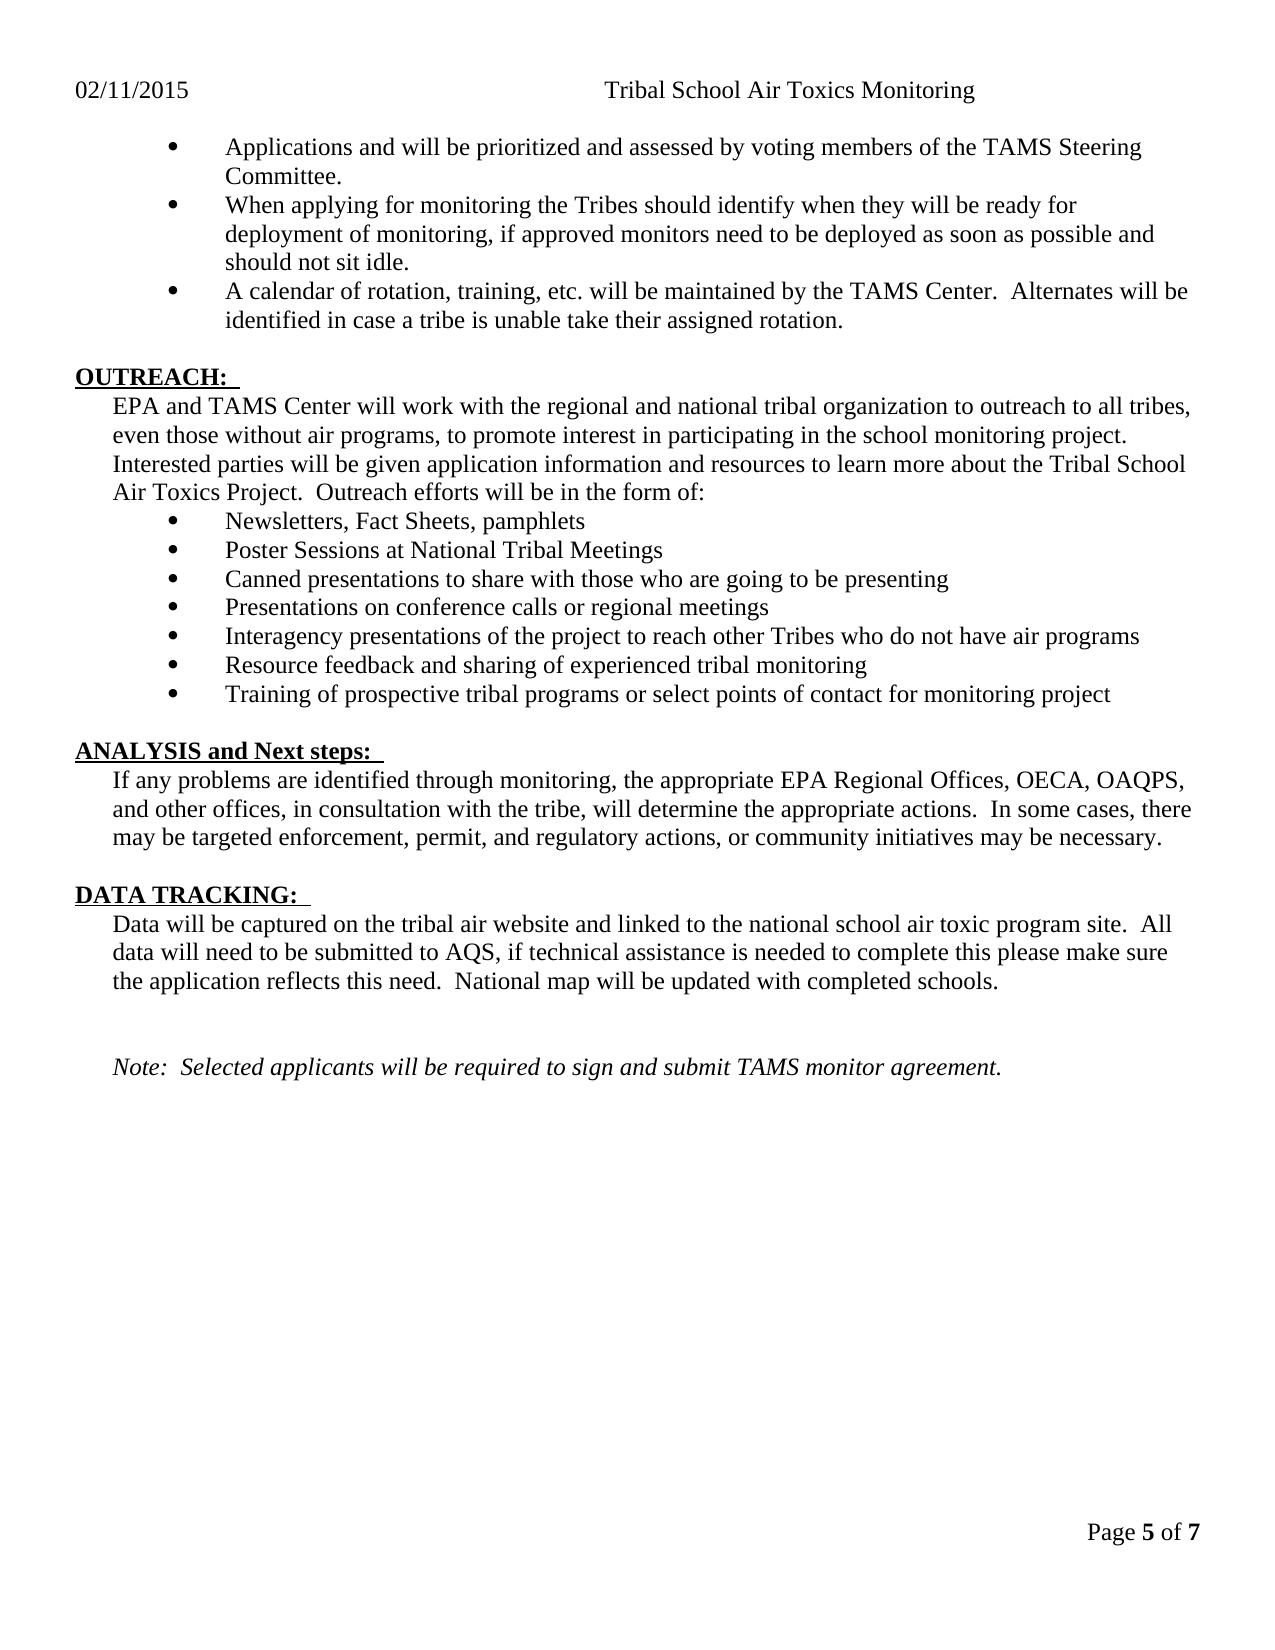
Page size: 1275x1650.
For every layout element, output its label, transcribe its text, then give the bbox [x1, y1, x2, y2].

list Poster Sessions at National Tribal Meetings [169, 535, 1200, 564]
text Data will be captured on the tribal air website and linked to the national school air toxic program site. All data will need to be submitted to AQS, if technical assistance is needed to complete this please make sure the application reflects this need. National map will be updated with completed schools. [112, 909, 1200, 995]
list Applications and will be prioritized and assessed by voting members of the TAMS Steering Committee. [169, 132, 1200, 190]
list Interagency presentations of the project to reach other Tribes who do not have air programs [169, 621, 1200, 650]
text OUTREACH: [75, 362, 1200, 391]
list Canned presentations to share with those who are going to be presenting [169, 564, 1200, 592]
text ANALYSIS and Next steps: [75, 736, 1200, 765]
list Newsletters, Fact Sheets, pamphlets [169, 506, 1200, 535]
text EPA and TAMS Center will work with the regional and national tribal organization to outreach to all tribes, even those without air programs, to promote interest in participating in the school monitoring project. Interested parties will be given application information and resources to learn more about the Tribal School Air Toxics Project. Outreach efforts will be in the form of: [112, 391, 1200, 506]
list Presentations on conference calls or regional meetings [169, 592, 1200, 621]
text Note: Selected applicants will be required to sign and submit TAMS monitor agreement. [112, 1052, 1200, 1081]
list Resource feedback and sharing of experienced tribal monitoring [169, 650, 1200, 679]
text If any problems are identified through monitoring, the appropriate EPA Regional Offices, OECA, OAQPS, and other offices, in consultation with the tribe, will determine the appropriate actions. In some cases, there may be targeted enforcement, permit, and regulatory actions, or community initiatives may be necessary. [112, 765, 1200, 851]
list A calendar of rotation, training, etc. will be maintained by the TAMS Center. Alternates will be identified in case a tribe is unable take their assigned rotation. [169, 276, 1200, 334]
list When applying for monitoring the Tribes should identify when they will be ready for deployment of monitoring, if approved monitors need to be deployed as soon as possible and should not sit idle. [169, 190, 1200, 276]
text DATA TRACKING: [75, 880, 1200, 909]
list Training of prospective tribal programs or select points of contact for monitoring project [169, 679, 1200, 707]
